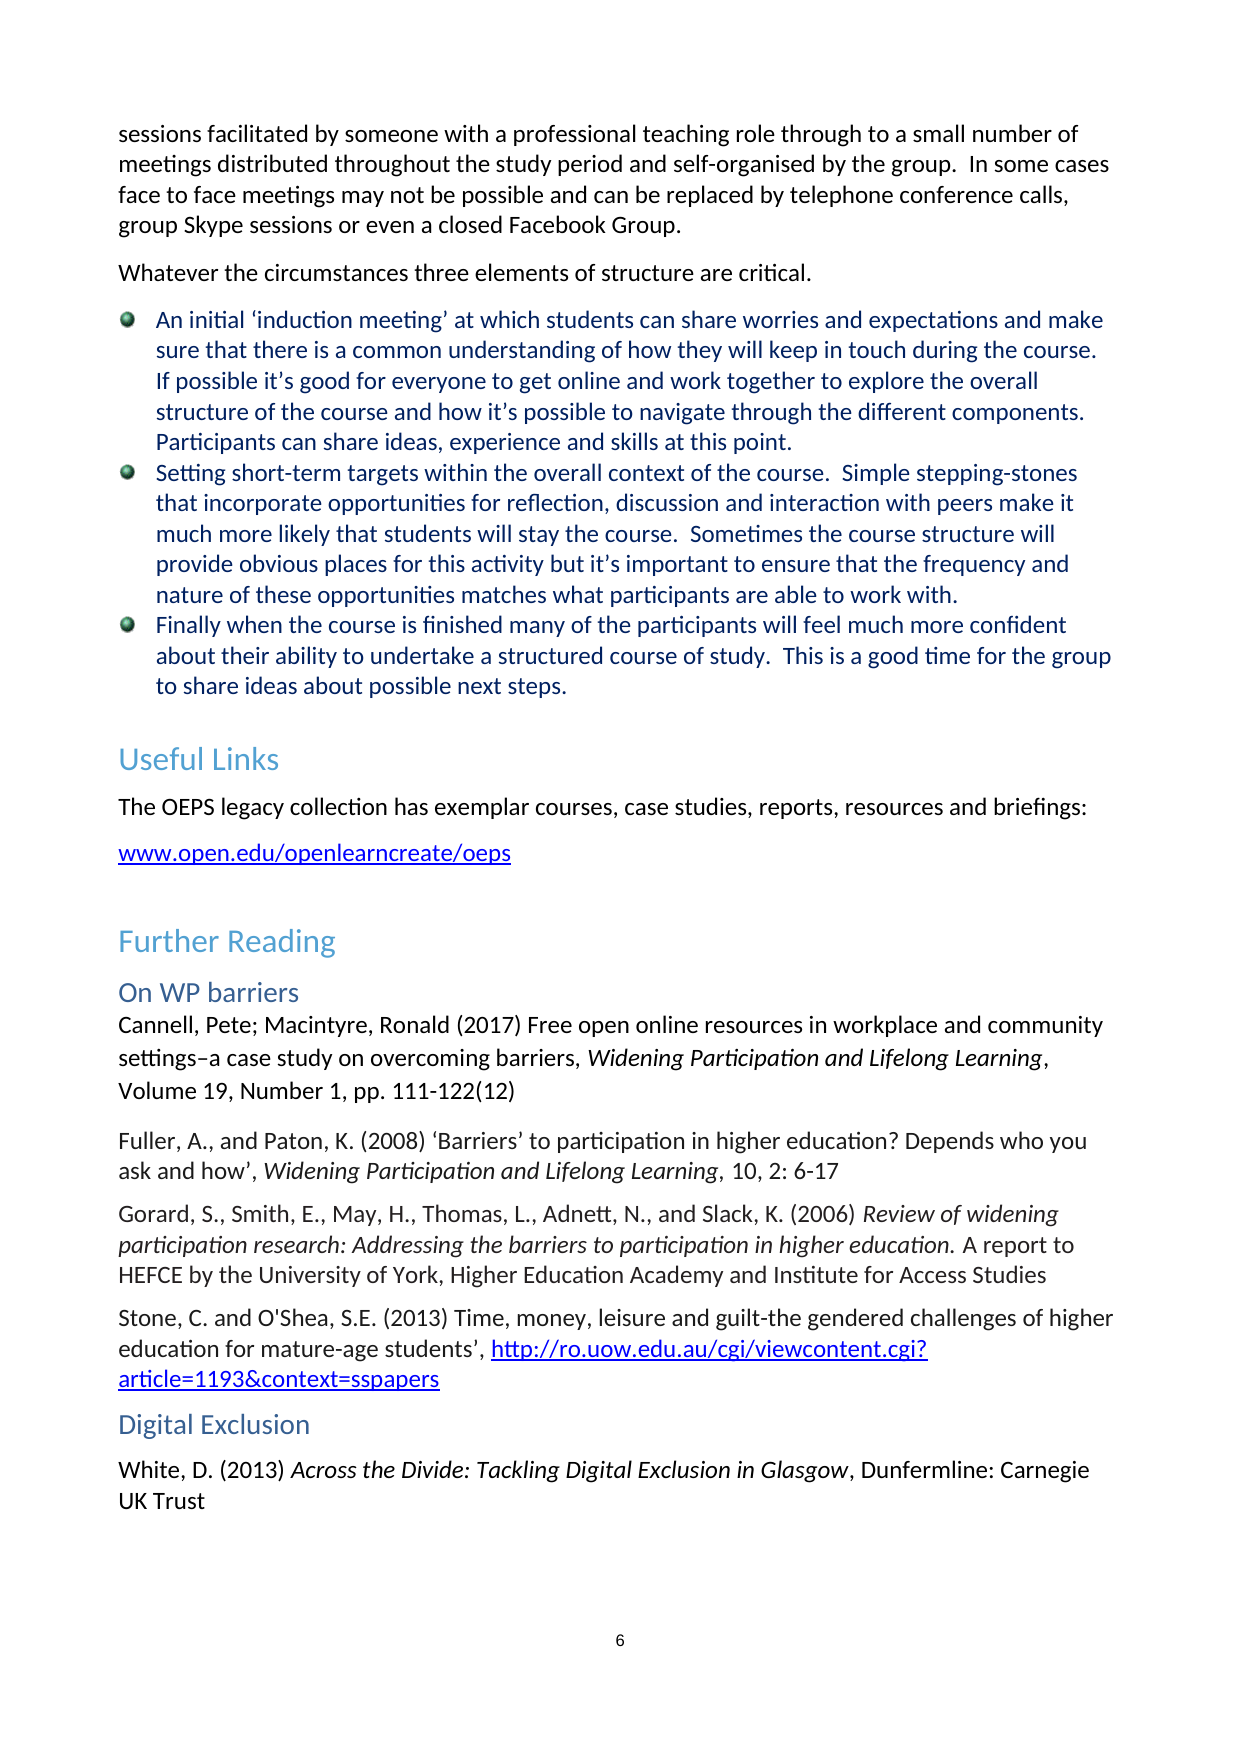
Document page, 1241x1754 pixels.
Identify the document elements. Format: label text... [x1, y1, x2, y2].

text White, D. (2013) Across the Divide: Tackling Digital Exclusion in Glasgow, Dunfermline: Carnegie UK Trust [118, 1454, 1122, 1516]
list An initial ‘induction meeting’ at which students can share worries and expectations and make sure that there is a common understanding of how they will keep in touch during the course. If possible it’s good for everyone to get online and work together to explore the overall structure of the course and how it’s possible to navigate through the different components. Participants can share ideas, experience and skills at this point. [118, 304, 1122, 457]
subtitle On WP barriers [118, 974, 1122, 1009]
list Finally when the course is finished many of the participants will feel much more confident about their ability to undertake a structured course of study. This is a good time for the group to share ideas about possible next steps. [118, 609, 1122, 701]
text Whatever the circumstances three elements of structure are critical. [118, 257, 1122, 287]
list Setting short-term targets within the overall context of the course. Simple stepping-stones that incorporate opportunities for reflection, discussion and interaction with peers make it much more likely that students will stay the course. Sometimes the course structure will provide obvious places for this activity but it’s important to ensure that the frequency and nature of these opportunities matches what participants are able to work with. [118, 457, 1122, 609]
picture [119, 464, 136, 481]
subtitle Further Reading [118, 921, 1122, 961]
text Gorard, S., Smith, E., May, H., Thomas, L., Adnett, N., and Slack, K. (2006) Review of widening participation research: Addressing the barriers to participation in higher education. A report to HEFCE by the University of York, Higher Education Academy and Institute for Access Studies [118, 1198, 1122, 1290]
subtitle Useful Links [118, 738, 1122, 779]
text Fuller, A., and Paton, K. (2008) ‘Barriers’ to participation in higher education? Depends who you ask and how’, Widening Participation and Lifelong Learning, 10, 2: 6-17 [118, 1125, 1122, 1186]
text Cannell, Pete; Macintyre, Ronald (2017) Free open online resources in workplace and community settings–a case study on overcoming barriers, Widening Participation and Lifelong Learning, Volume 19, Number 1, pp. 111-122(12) [118, 1009, 1122, 1106]
text The OEPS legacy collection has exemplar courses, case studies, reports, resources and briefings: www.open.edu/openlearncreate/oeps [118, 792, 1122, 868]
picture [119, 311, 136, 329]
subtitle Digital Exclusion [118, 1406, 1122, 1442]
text Stone, C. and O'Shea, S.E. (2013) Time, money, leisure and guilt-the gendered challenges of higher education for mature-age students’, http://ro.uow.edu.au/cgi/viewcontent.cgi?article=1193&context=sspapers [118, 1302, 1122, 1394]
picture [119, 616, 136, 634]
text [118, 118, 1122, 240]
